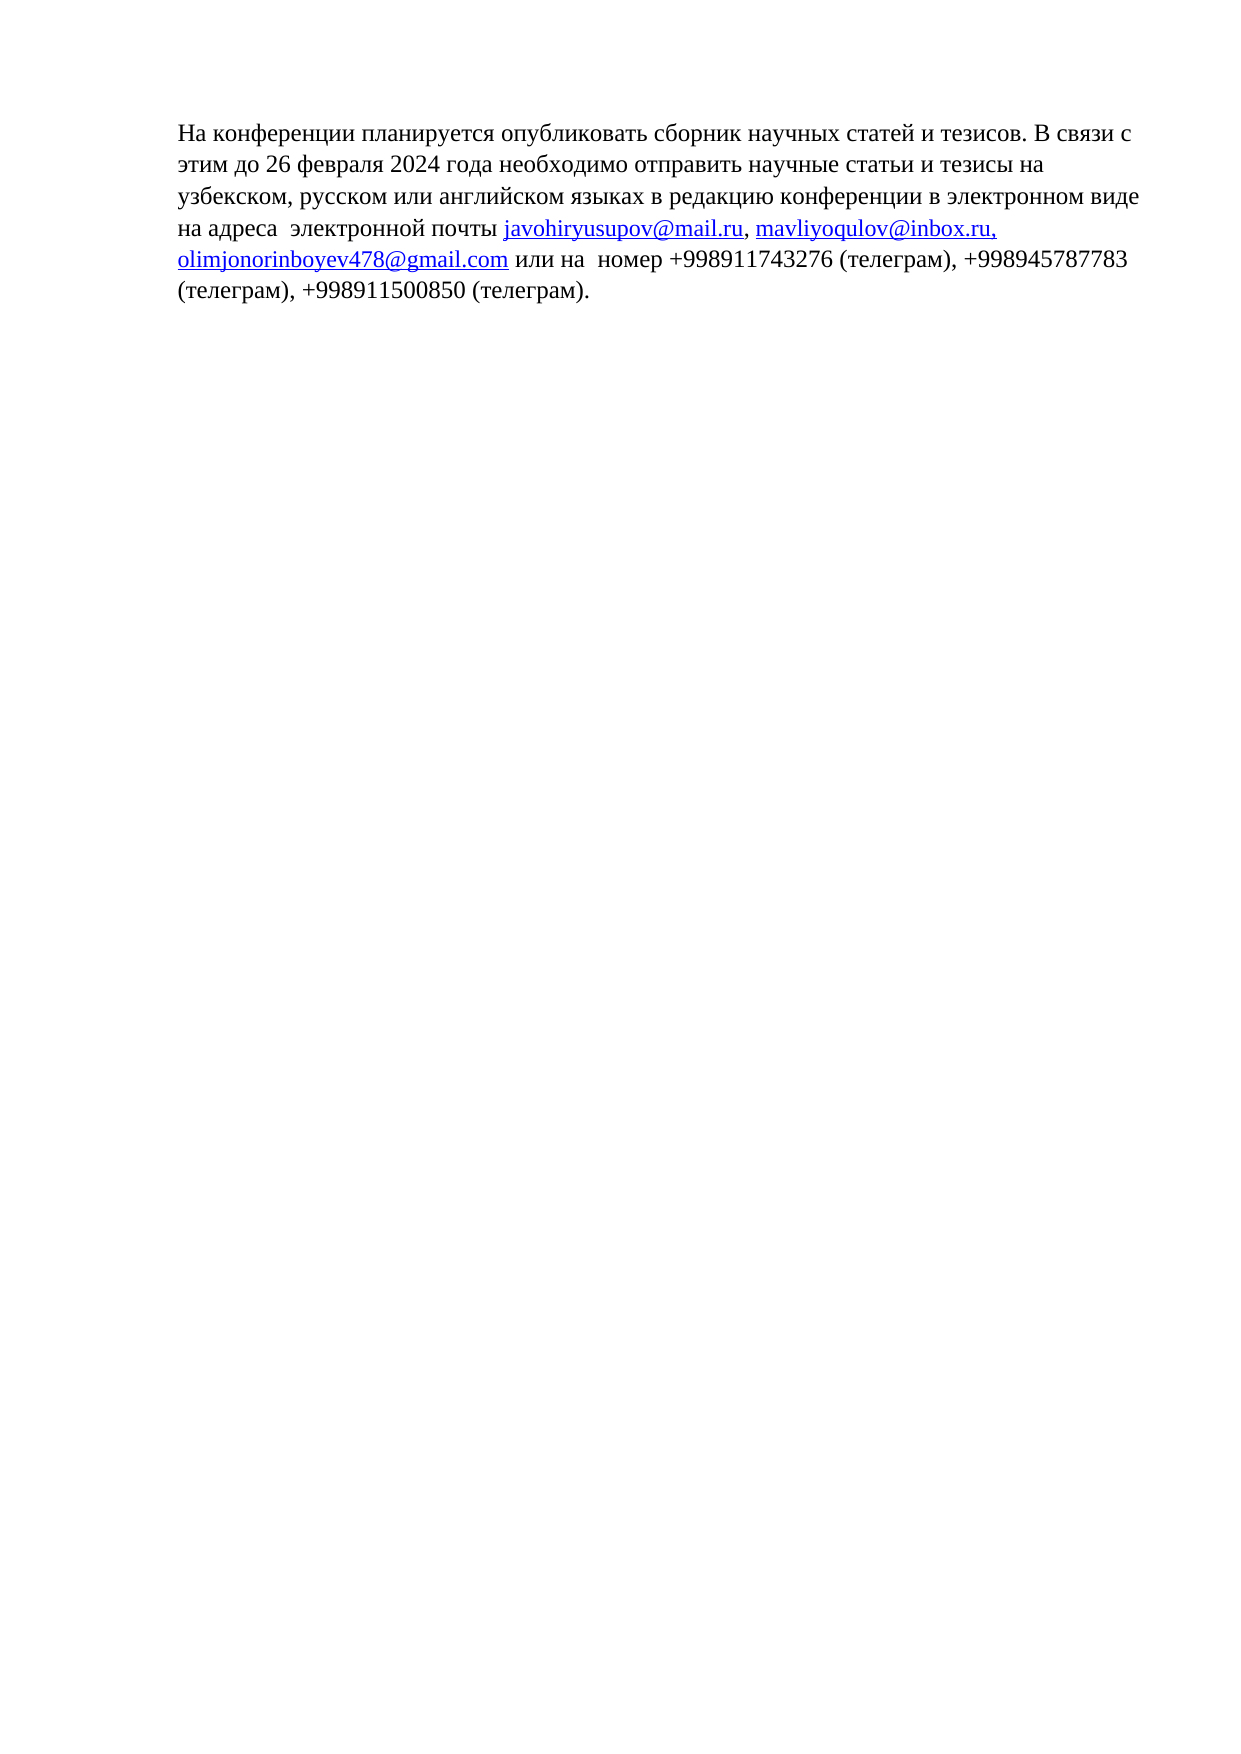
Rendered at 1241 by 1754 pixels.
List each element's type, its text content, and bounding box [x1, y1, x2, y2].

text На конференции планируется опубликовать сборник научных статей и тезисов. В связи с этим до 26 февраля 2024 года необходимо отправить научные статьи и тезисы на узбекском, русском или английском языках в редакцию конференции в электронном виде на адреса электронной почты javohiryusupov@mail.ru, mavliyoqulov@inbox.ru, olimjonorinboyev478@gmail.com или на номер +998911743276 (телеграм), +998945787783 (телеграм), +998911500850 (телеграм). [177, 118, 1152, 304]
